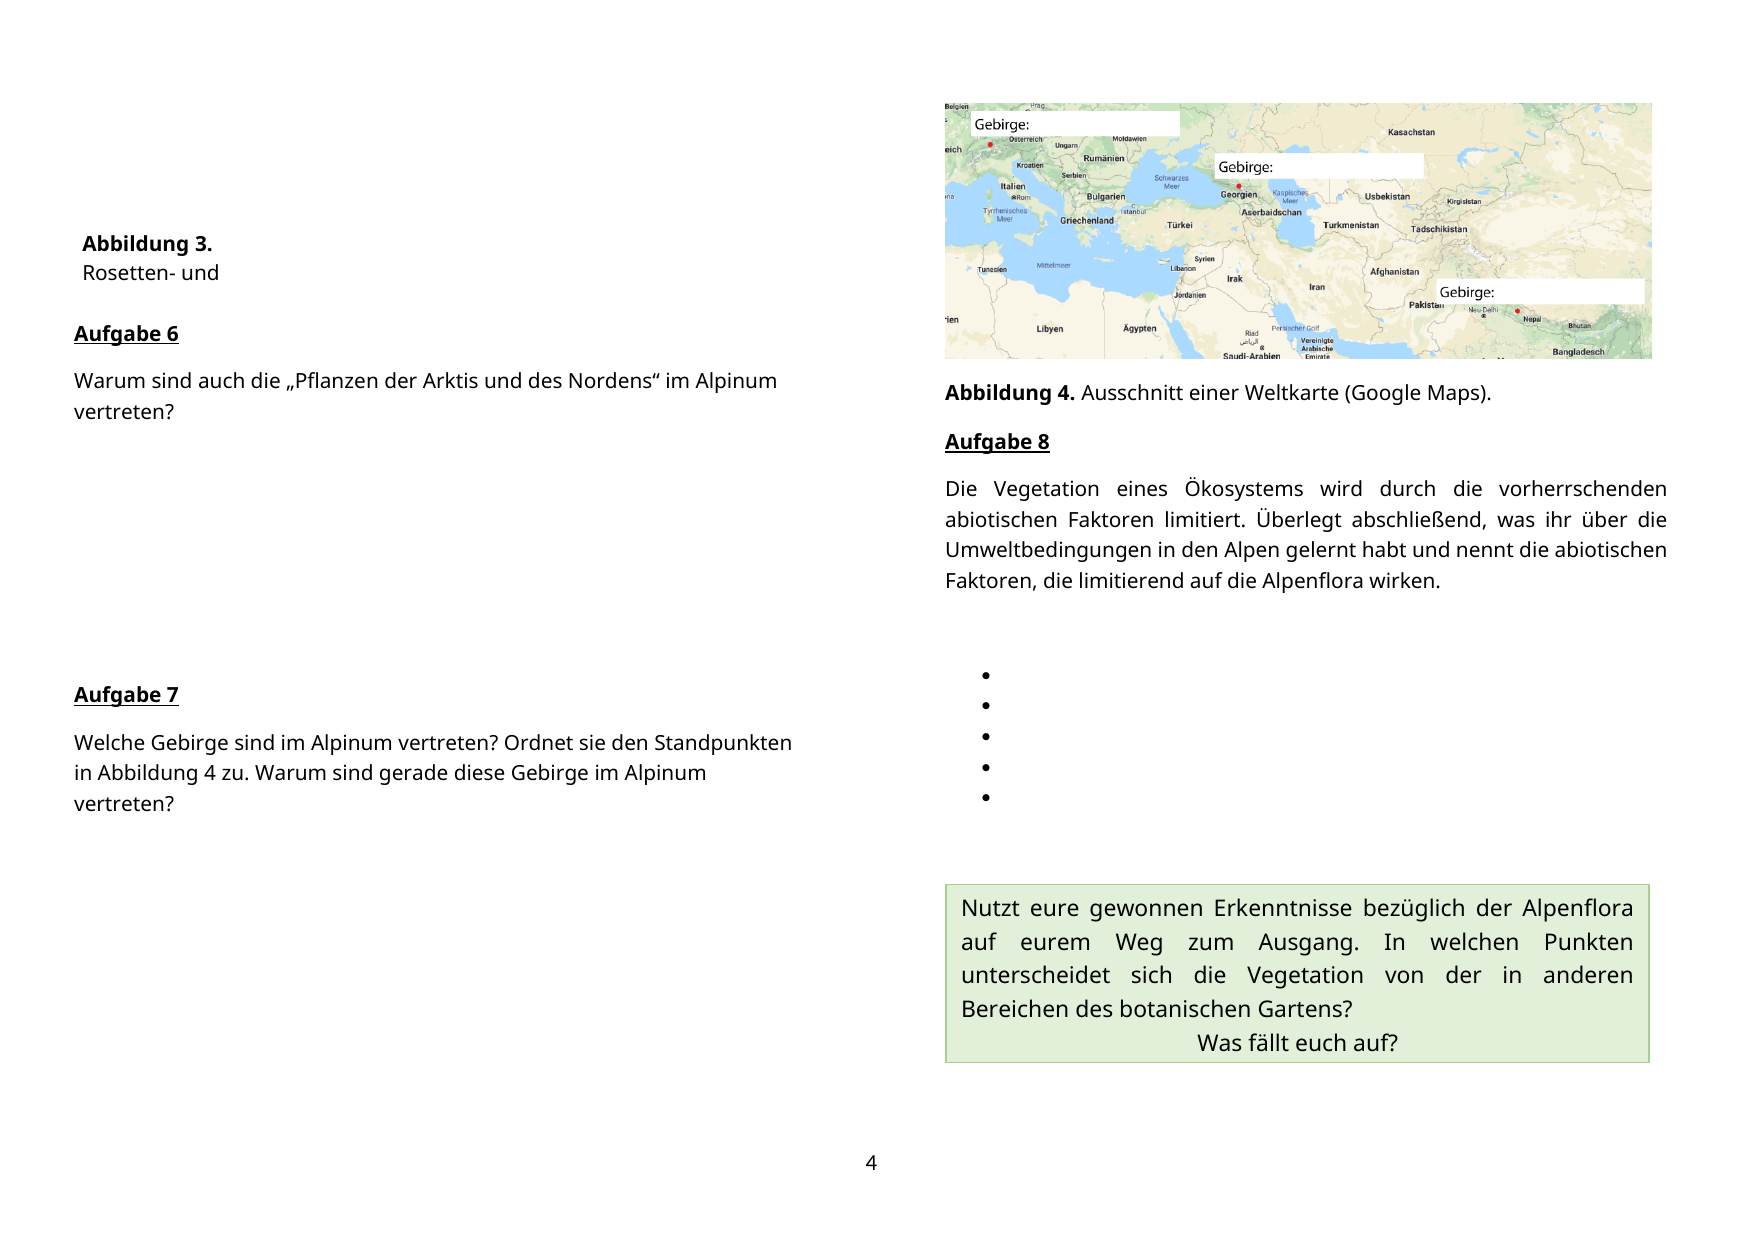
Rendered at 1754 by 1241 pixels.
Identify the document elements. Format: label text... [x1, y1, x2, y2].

picture [945, 103, 1653, 359]
text Die Vegetation eines Ökosystems wird durch die vorherrschenden abiotischen Faktoren limitiert. Überlegt abschließend, was ihr über die Umweltbedingungen in den Alpen gelernt habt und nennt die abiotischen Faktoren, die limitierend auf die Alpenflora wirken. [945, 474, 1668, 594]
text Aufgabe 8 [945, 427, 1668, 455]
text Welche Gebirge sind im Alpinum vertreten? Ordnet sie den Standpunkten in Abbildung 4 zu. Warum sind gerade diese Gebirge im Alpinum vertreten? [74, 728, 797, 818]
text Abbildung 4. Ausschnitt einer Weltkarte (Google Maps). [945, 378, 1668, 406]
text Aufgabe 6 [74, 319, 797, 347]
text Warum sind auch die „Pflanzen der Arktis und des Nordens“ im Alpinum vertreten? [74, 366, 797, 425]
text Aufgabe 7 [74, 681, 797, 709]
